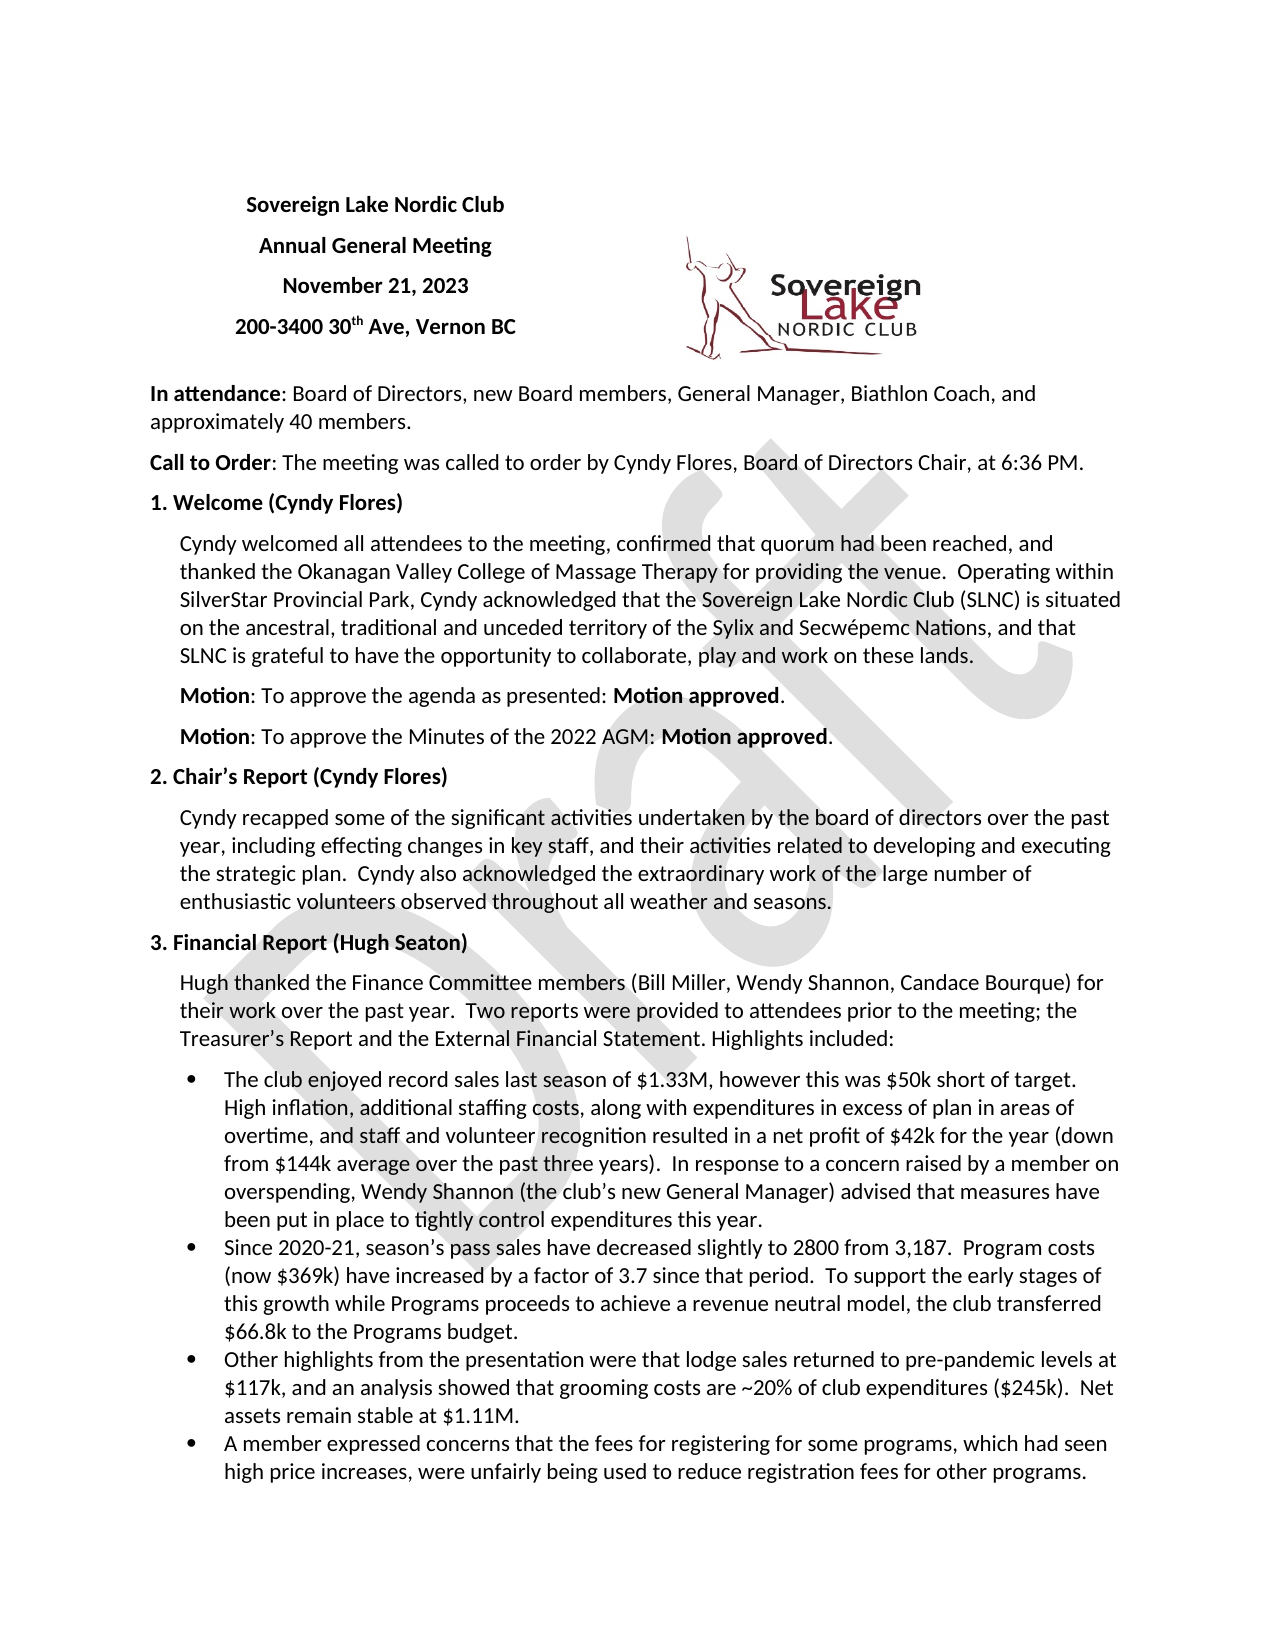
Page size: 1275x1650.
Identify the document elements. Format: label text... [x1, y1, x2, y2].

text Motion: To approve the Minutes of the 2022 AGM: Motion approved. [179, 722, 1125, 750]
text Hugh thanked the Finance Committee members (Bill Miller, Wendy Shannon, Candace Bourque) for their work over the past year. Two reports were provided to attendees prior to the meeting; the Treasurer’s Report and the External Financial Statement. Highlights included: [179, 968, 1125, 1052]
text 200-3400 30th Ave, Vernon BC [150, 312, 601, 340]
text 1. Welcome (Cyndy Flores) [150, 488, 1125, 516]
text 2. Chair’s Report (Cyndy Flores) [150, 762, 1125, 791]
list Other highlights from the presentation were that lodge sales returned to pre-pandemic levels at $117k, and an analysis showed that grooming costs are ~20% of club expenditures ($245k). Net assets remain stable at $1.11M. [187, 1345, 1125, 1429]
text In attendance: Board of Directors, new Board members, General Manager, Biathlon Coach, and approximately 40 members. [150, 379, 1125, 435]
text Motion: To approve the agenda as presented: Motion approved. [179, 681, 1125, 709]
picture [674, 231, 931, 367]
text Cyndy recapped some of the significant activities undertaken by the board of directors over the past year, including effecting changes in key staff, and their activities related to developing and executing the strategic plan. Cyndy also acknowledged the extraordinary work of the large number of enthusiastic volunteers observed throughout all weather and seasons. [179, 803, 1125, 915]
list The club enjoyed record sales last season of $1.33M, however this was $50k short of target. High inflation, additional staffing costs, along with expenditures in excess of plan in areas of overtime, and staff and volunteer recognition resulted in a net profit of $42k for the year (down from $144k average over the past three years). In response to a concern raised by a member on overspending, Wendy Shannon (the club’s new General Manager) advised that measures have been put in place to tightly control expenditures this year. [187, 1065, 1125, 1233]
list Since 2020-21, season’s pass sales have decreased slightly to 2800 from 3,187. Program costs (now $369k) have increased by a factor of 3.7 since that period. To support the early stages of this growth while Programs proceeds to achieve a revenue neutral model, the club transferred $66.8k to the Programs budget. [187, 1233, 1125, 1345]
text Sovereign Lake Nordic Club [150, 191, 601, 218]
text Annual General Meeting [150, 231, 601, 259]
text Call to Order: The meeting was called to order by Cyndy Flores, Board of Directors Chair, at 6:36 PM. [150, 448, 1125, 476]
text November 21, 2023 [150, 272, 601, 299]
text Cyndy welcomed all attendees to the meeting, confirmed that quorum had been reached, and thanked the Okanagan Valley College of Massage Therapy for providing the venue. Operating within SilverStar Provincial Park, Cyndy acknowledged that the Sovereign Lake Nordic Club (SLNC) is situated on the ancestral, traditional and unceded territory of the Sylix and Secwépemc Nations, and that SLNC is grateful to have the opportunity to collaborate, play and work on these lands. [179, 529, 1125, 669]
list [187, 1429, 1125, 1485]
text 3. Financial Report (Hugh Seaton) [150, 928, 1125, 956]
